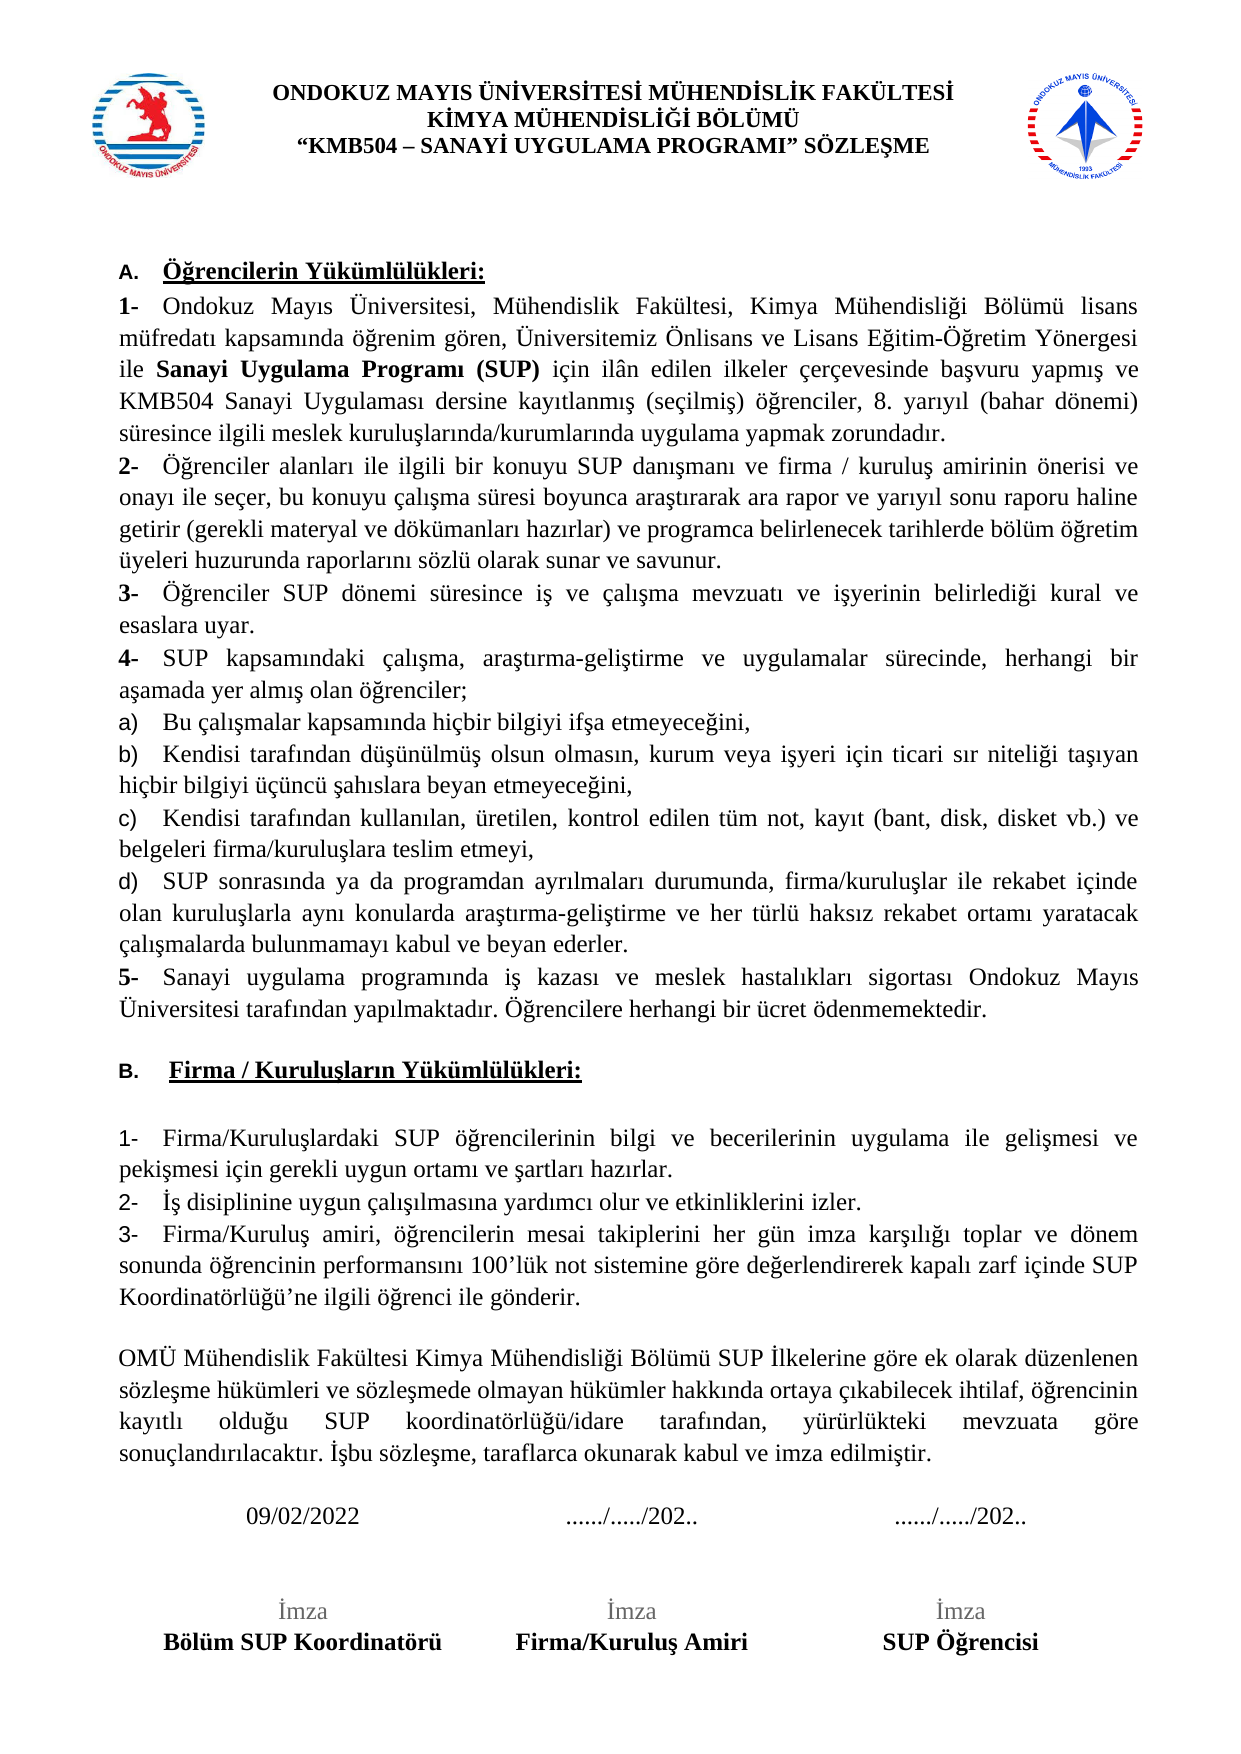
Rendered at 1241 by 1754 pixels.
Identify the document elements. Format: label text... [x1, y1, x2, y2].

subtitle Firma / Kuruluşların Yükümlülükleri: [118, 1055, 1139, 1084]
list Bu çalışmalar kapsamında hiçbir bilgiyi ifşa etmeyeceğini, [118, 707, 1139, 736]
list Kendisi tarafından kullanılan, üretilen, kontrol edilen tüm not, kayıt (bant, disk, disket vb.) ve belgeleri firma/kuruluşlara teslim etmeyi, [118, 803, 1139, 862]
picture [1027, 73, 1143, 179]
list SUP kapsamındaki çalışma, araştırma-geliştirme ve uygulamalar sürecinde, herhangi bir aşamada yer almış olan öğrenciler; [118, 643, 1139, 703]
text OMÜ Mühendislik Fakültesi Kimya Mühendisliği Bölümü SUP İlkelerine göre ek olarak düzenlenen sözleşme hükümleri ve sözleşmede olmayan hükümler hakkında ortaya çıkabilecek ihtilaf, öğrencinin kayıtlı olduğu SUP koordinatörlüğü/idare tarafından, yürürlükteki mevzuata göre sonuçlandırılacaktır. İşbu sözleşme, taraflarca okunarak kabul ve imza edilmiştir. [118, 1343, 1139, 1467]
list SUP sonrasında ya da programdan ayrılmaları durumunda, firma/kuruluşlar ile rekabet içinde olan kuruluşlarla aynı konularda araştırma-geliştirme ve her türlü haksız rekabet ortamı yaratacak çalışmalarda bulunmamayı kabul ve beyan ederler. [118, 866, 1139, 958]
table_header ....../...../202.. İmza SUP Öğrencisi [802, 1501, 1131, 1658]
table_header 09/02/2022 İmza Bölüm SUP Koordinatörü [145, 1501, 473, 1658]
picture [92, 73, 205, 178]
list Sanayi uygulama programında iş kazası ve meslek hastalıkları sigortası Ondokuz Mayıs Üniversitesi tarafından yapılmaktadır. Öğrencilere herhangi bir ücret ödenmemektedir. [118, 962, 1139, 1023]
list Kendisi tarafından düşünülmüş olsun olmasın, kurum veya işyeri için ticari sır niteliği taşıyan hiçbir bilgiyi üçüncü şahıslara beyan etmeyeceğini, [118, 739, 1139, 799]
list Firma/Kuruluşlardaki SUP öğrencilerinin bilgi ve becerilerinin uygulama ile gelişmesi ve pekişmesi için gerekli uygun ortamı ve şartları hazırlar. [118, 1123, 1139, 1183]
table_header ....../...../202.. İmza Firma/Kuruluş Amiri [473, 1501, 802, 1658]
list İş disiplinine uygun çalışılmasına yardımcı olur ve etkinliklerini izler. [118, 1187, 1139, 1216]
list Ondokuz Mayıs Üniversitesi, Mühendislik Fakültesi, Kimya Mühendisliği Bölümü lisans müfredatı kapsamında öğrenim gören, Üniversitemiz Önlisans ve Lisans Eğitim-Öğretim Yönergesi ile Sanayi Uygulama Programı (SUP) için ilân edilen ilkeler çerçevesinde başvuru yapmış ve KMB504 Sanayi Uygulaması dersine kayıtlanmış (seçilmiş) öğrenciler, 8. yarıyıl (bahar dönemi) süresince ilgili meslek kuruluşlarında/kurumlarında uygulama yapmak zorundadır. [118, 291, 1139, 446]
list Öğrenciler SUP dönemi süresince iş ve çalışma mevzuatı ve işyerinin belirlediği kural ve esaslara uyar. [118, 578, 1139, 639]
subtitle Öğrencilerin Yükümlülükleri: [118, 256, 1139, 284]
list Firma/Kuruluş amiri, öğrencilerin mesai takiplerini her gün imza karşılığı toplar ve dönem sonunda öğrencinin performansını 100’lük not sistemine göre değerlendirerek kapalı zarf içinde SUP Koordinatörlüğü’ne ilgili öğrenci ile gönderir. [118, 1219, 1139, 1311]
list Öğrenciler alanları ile ilgili bir konuyu SUP danışmanı ve firma / kuruluş amirinin önerisi ve onayı ile seçer, bu konuyu çalışma süresi boyunca araştırarak ara rapor ve yarıyıl sonu raporu haline getirir (gerekli materyal ve dökümanları hazırlar) ve programca belirlenecek tarihlerde bölüm öğretim üyeleri huzurunda raporlarını sözlü olarak sunar ve savunur. [118, 451, 1139, 574]
